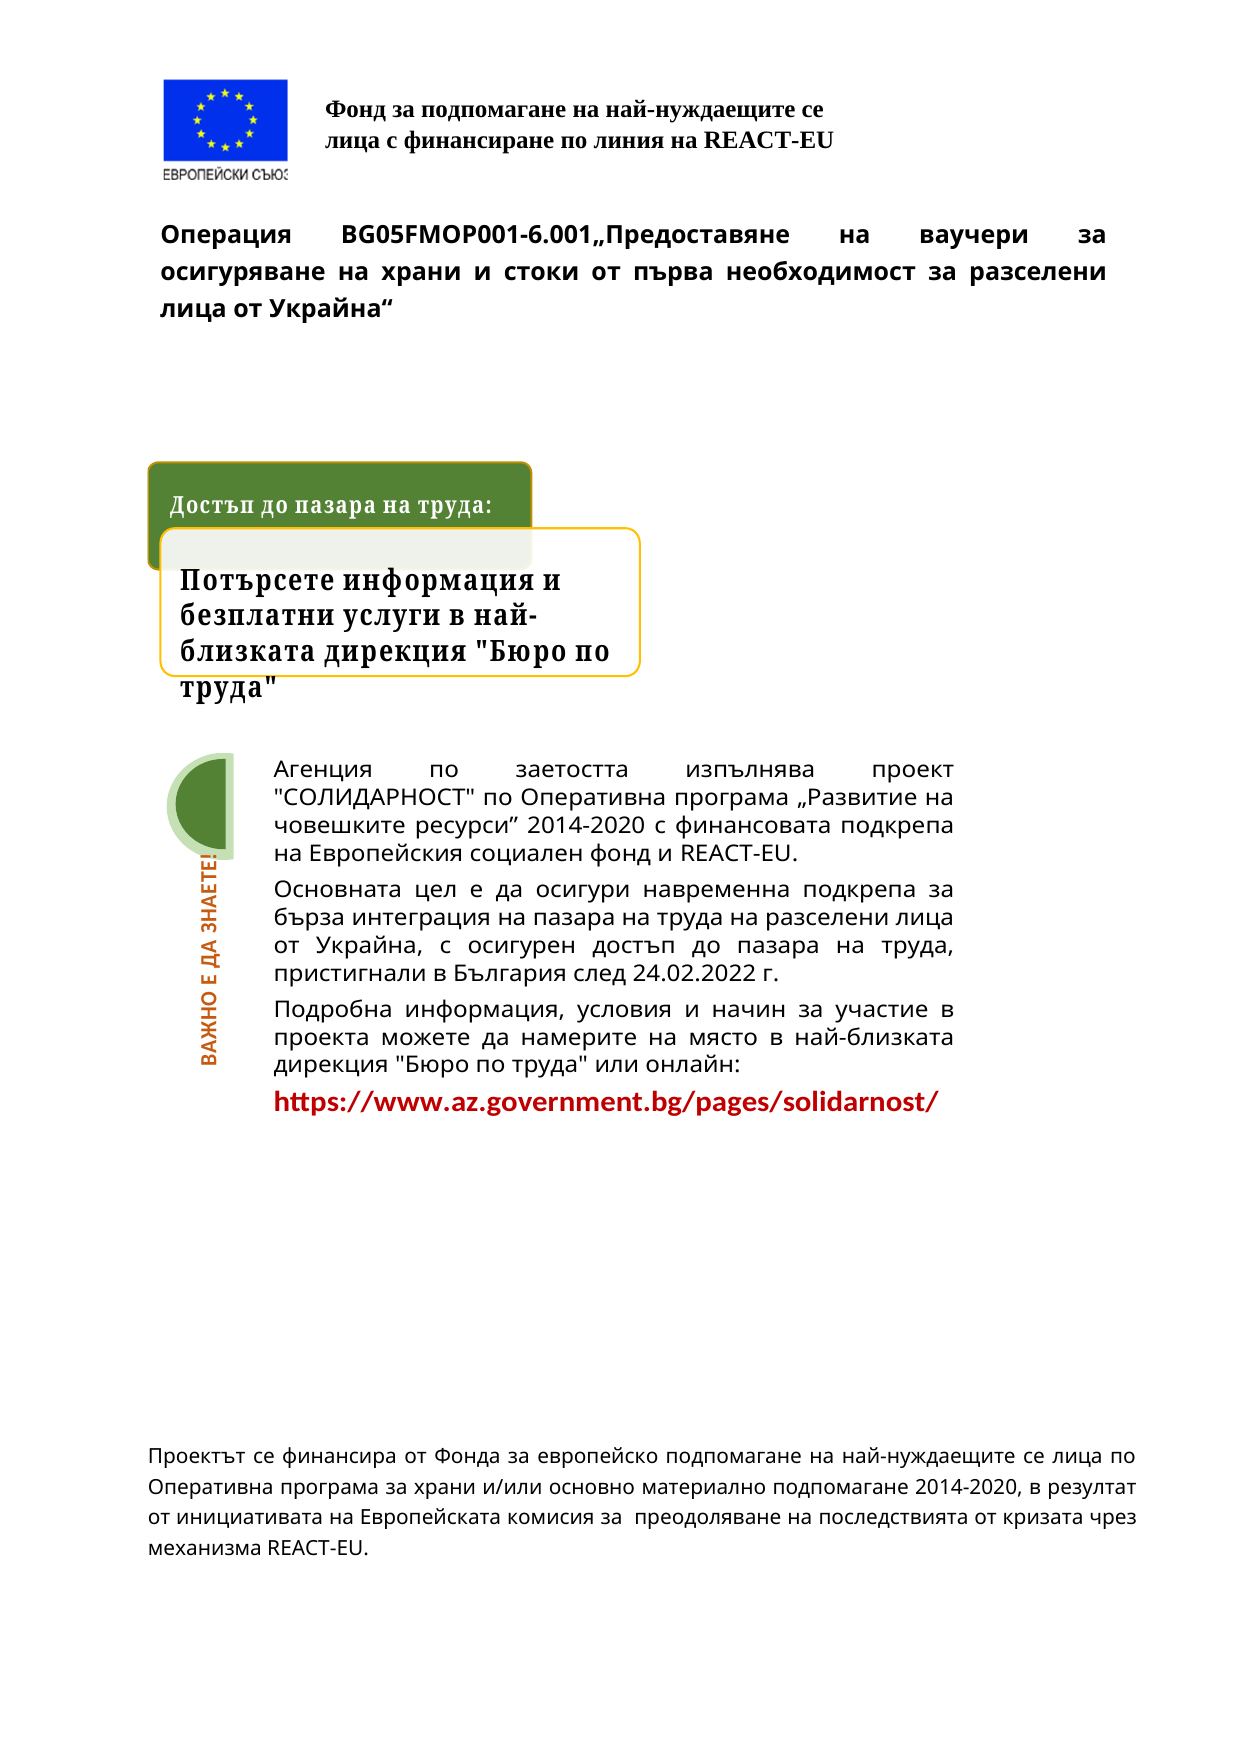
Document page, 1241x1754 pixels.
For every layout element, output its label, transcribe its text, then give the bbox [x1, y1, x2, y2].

text Проектът се финансира от Фонда за европейско подпомагане на най-нуждаещите се лица по Оперативна програма за храни и/или основно материално подпомагане 2014-2020, в резултат от инициативата на Европейската комисия за преодоляване на последствията от кризата чрез механизма REACT-EU. [148, 1441, 1137, 1561]
text Фонд за подпомагане на най-нуждаещите се лица с финансиране по линия на REACT-EU [325, 94, 871, 154]
text Операция BG05FMOP001-6.001„Предоставяне на ваучери за осигуряване на храни и стоки от първа необходимост за разселени лица от Украйна“ [160, 217, 1107, 324]
picture [162, 78, 288, 179]
